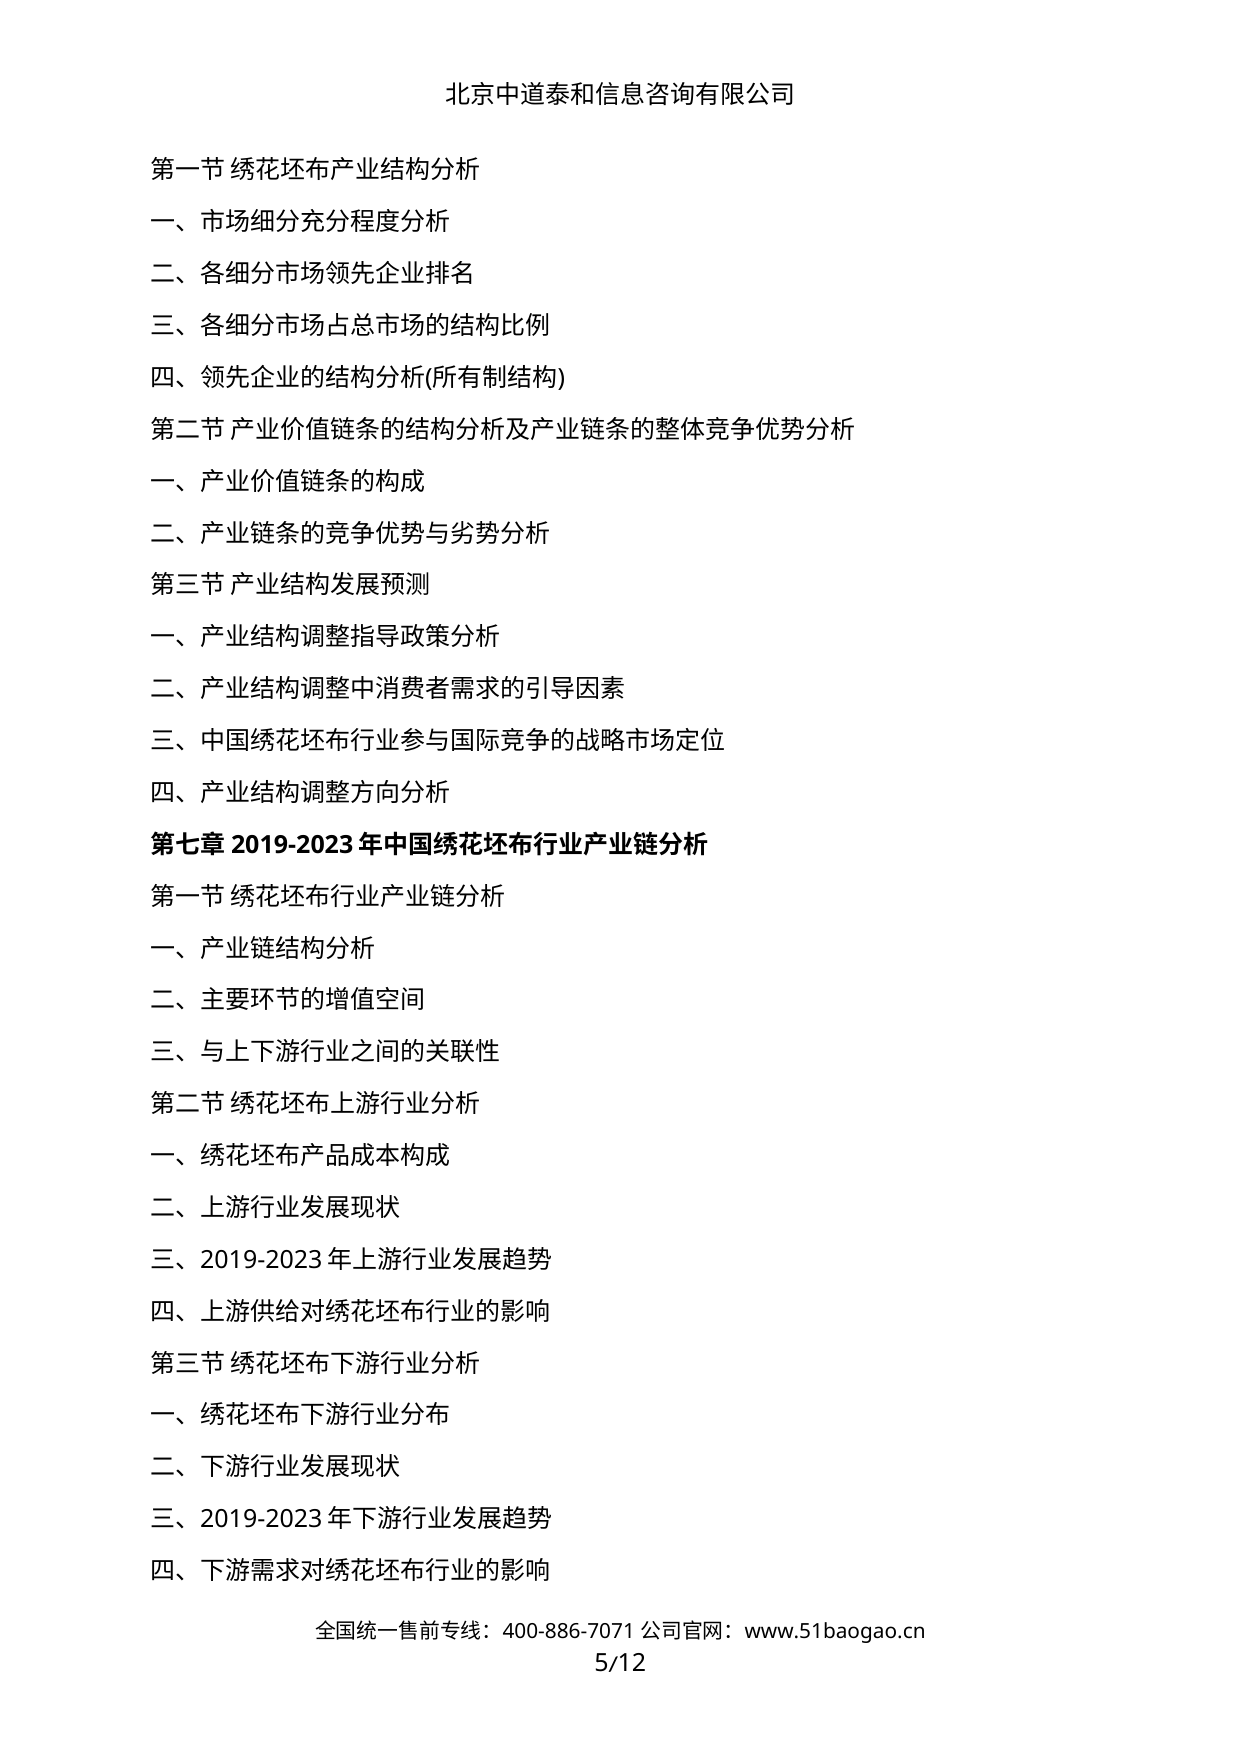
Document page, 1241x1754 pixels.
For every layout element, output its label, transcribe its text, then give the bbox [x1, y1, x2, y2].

text 四、领先企业的结构分析(所有制结构) [150, 357, 1090, 394]
text 三、各细分市场占总市场的结构比例 [150, 306, 1090, 342]
text 四、上游供给对绣花坯布行业的影响 [150, 1291, 1090, 1327]
text 第二节 绣花坯布上游行业分析 [150, 1084, 1090, 1120]
text 三、中国绣花坯布行业参与国际竞争的战略市场定位 [150, 721, 1090, 757]
text 第二节 产业价值链条的结构分析及产业链条的整体竞争优势分析 [150, 409, 1090, 446]
text 四、产业结构调整方向分析 [150, 772, 1090, 809]
text 第一节 绣花坯布产业结构分析 [150, 150, 1090, 186]
text 二、各细分市场领先企业排名 [150, 254, 1090, 290]
text 一、产业结构调整指导政策分析 [150, 617, 1090, 653]
text 一、绣花坯布下游行业分布 [150, 1395, 1090, 1431]
text 一、绣花坯布产品成本构成 [150, 1136, 1090, 1172]
text 第三节 产业结构发展预测 [150, 565, 1090, 601]
text 一、产业价值链条的构成 [150, 461, 1090, 497]
text 二、下游行业发展现状 [150, 1447, 1090, 1483]
text 二、主要环节的增值空间 [150, 980, 1090, 1016]
text 第三节 绣花坯布下游行业分析 [150, 1343, 1090, 1379]
text 第七章 2019-2023年中国绣花坯布行业产业链分析 [150, 824, 1090, 861]
text 三、与上下游行业之间的关联性 [150, 1032, 1090, 1068]
text 三、2019-2023年上游行业发展趋势 [150, 1239, 1090, 1276]
text 四、下游需求对绣花坯布行业的影响 [150, 1551, 1090, 1587]
text 一、市场细分充分程度分析 [150, 202, 1090, 238]
text 一、产业链结构分析 [150, 928, 1090, 964]
text 二、产业链条的竞争优势与劣势分析 [150, 513, 1090, 549]
text 三、2019-2023年下游行业发展趋势 [150, 1499, 1090, 1535]
text 第一节 绣花坯布行业产业链分析 [150, 876, 1090, 912]
text 二、上游行业发展现状 [150, 1187, 1090, 1224]
text 二、产业结构调整中消费者需求的引导因素 [150, 669, 1090, 705]
